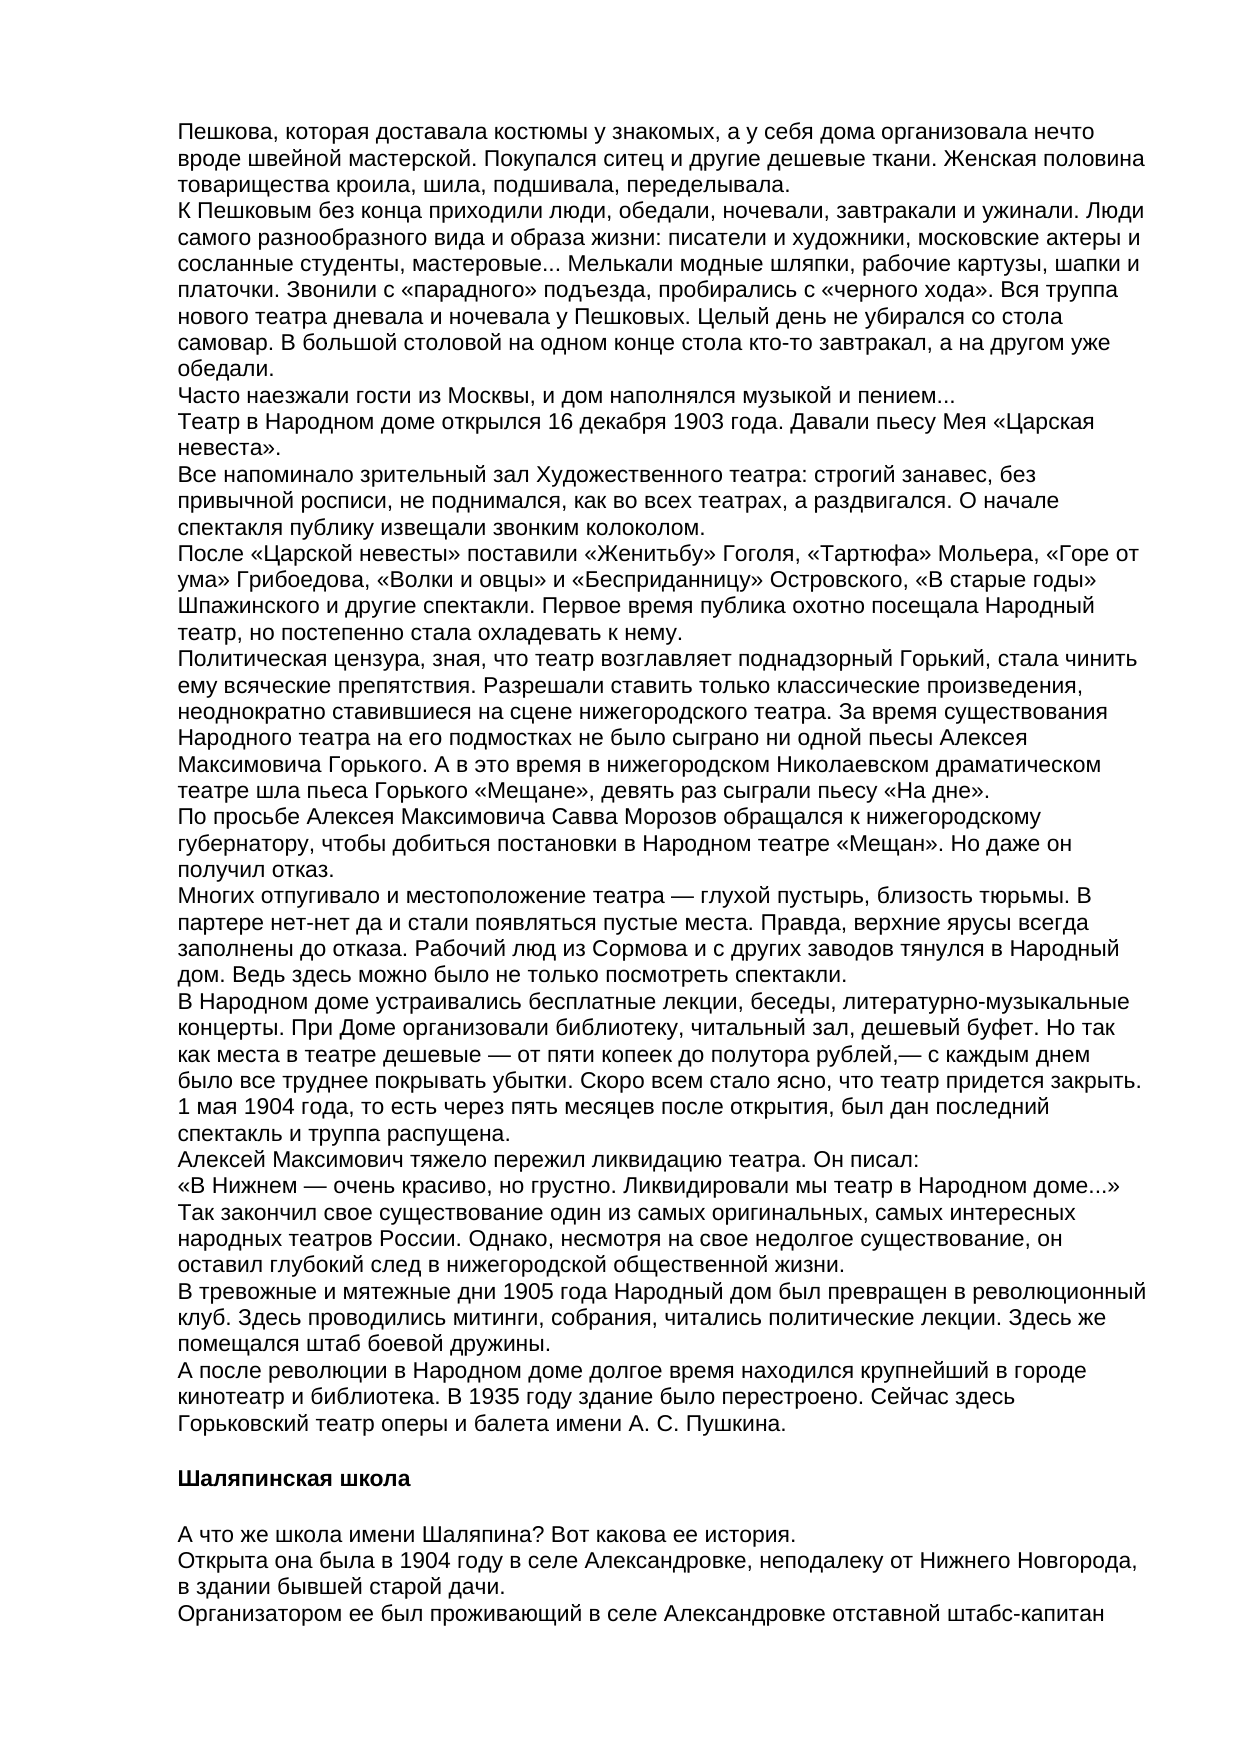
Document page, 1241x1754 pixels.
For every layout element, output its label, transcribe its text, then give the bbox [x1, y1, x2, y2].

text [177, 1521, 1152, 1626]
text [177, 118, 1152, 1436]
text Шаляпинская школа [177, 1465, 1152, 1491]
